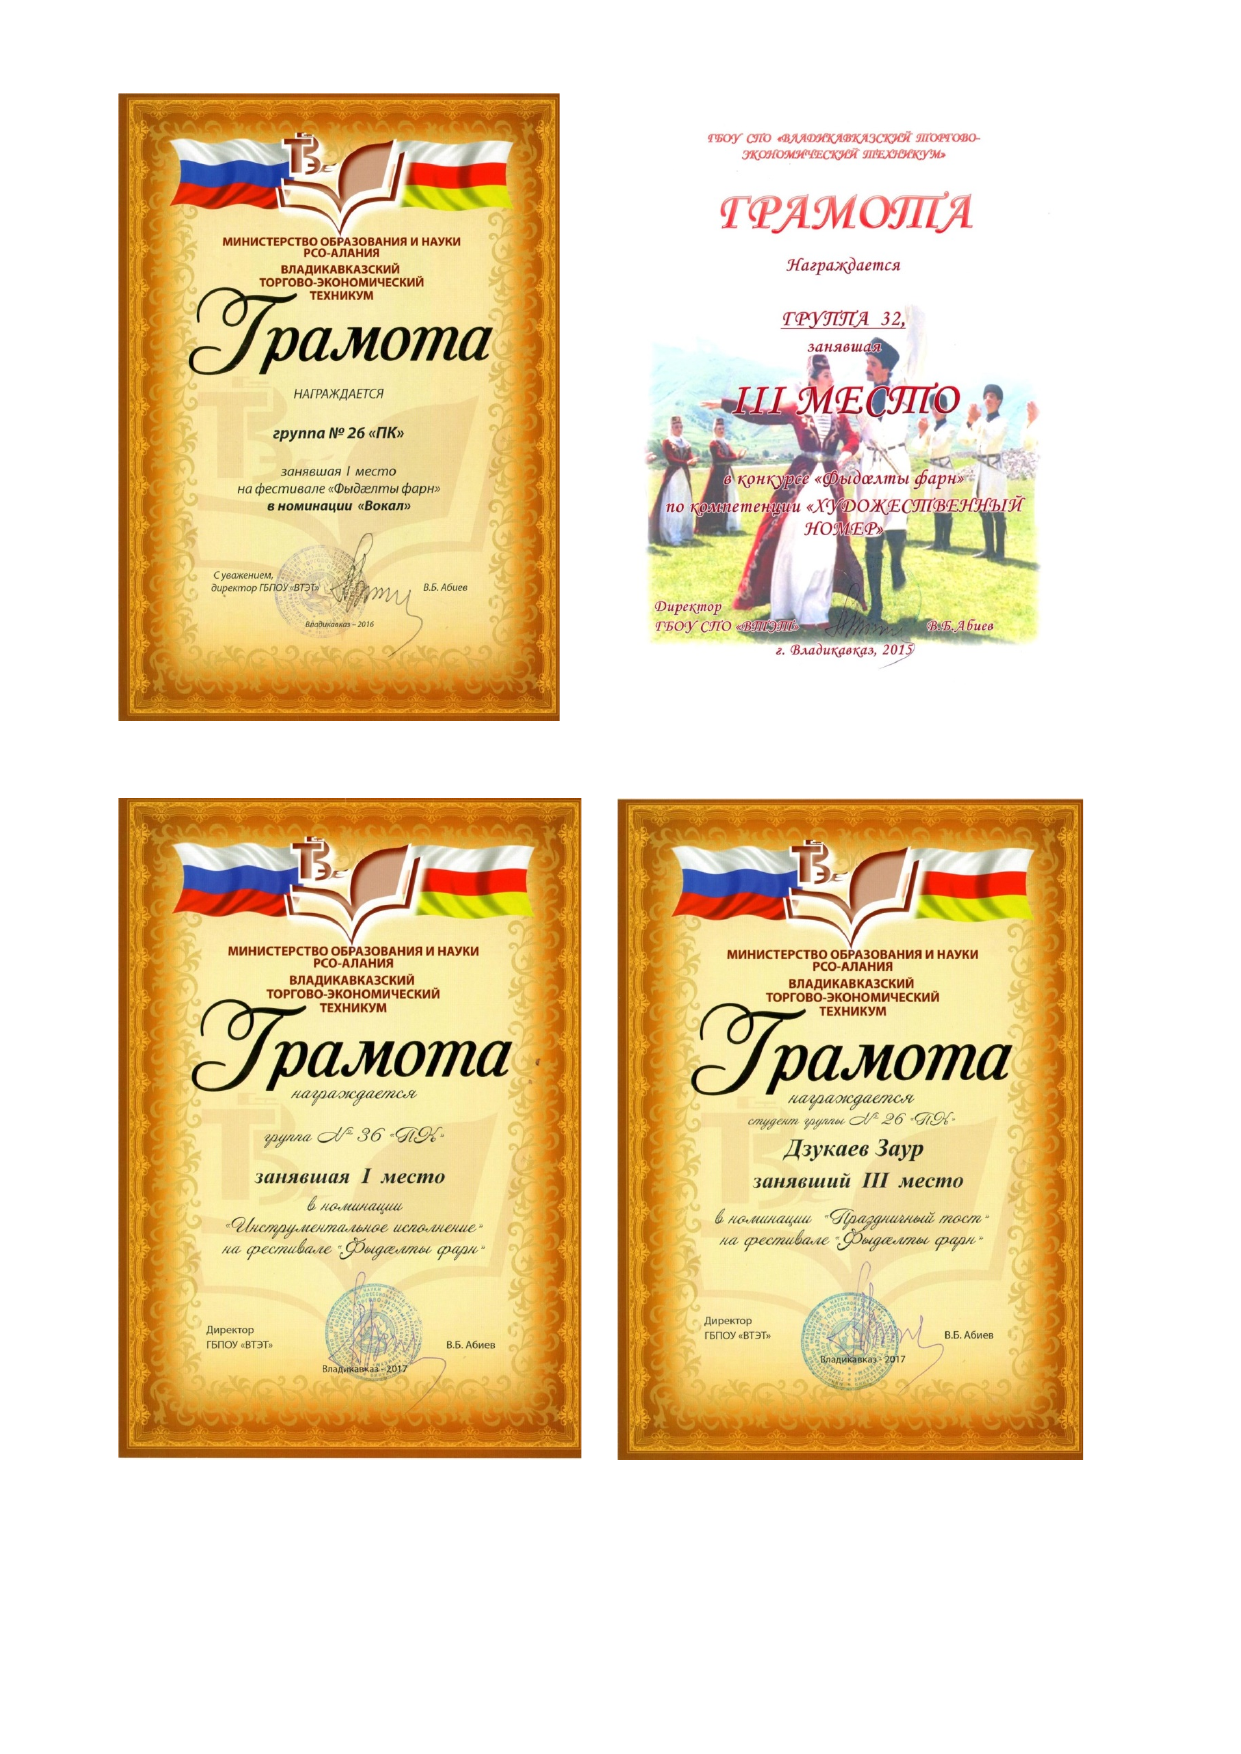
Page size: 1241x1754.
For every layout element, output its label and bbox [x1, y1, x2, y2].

picture [118, 93, 560, 721]
picture [626, 88, 1067, 721]
picture [617, 798, 1084, 1460]
picture [118, 798, 582, 1460]
